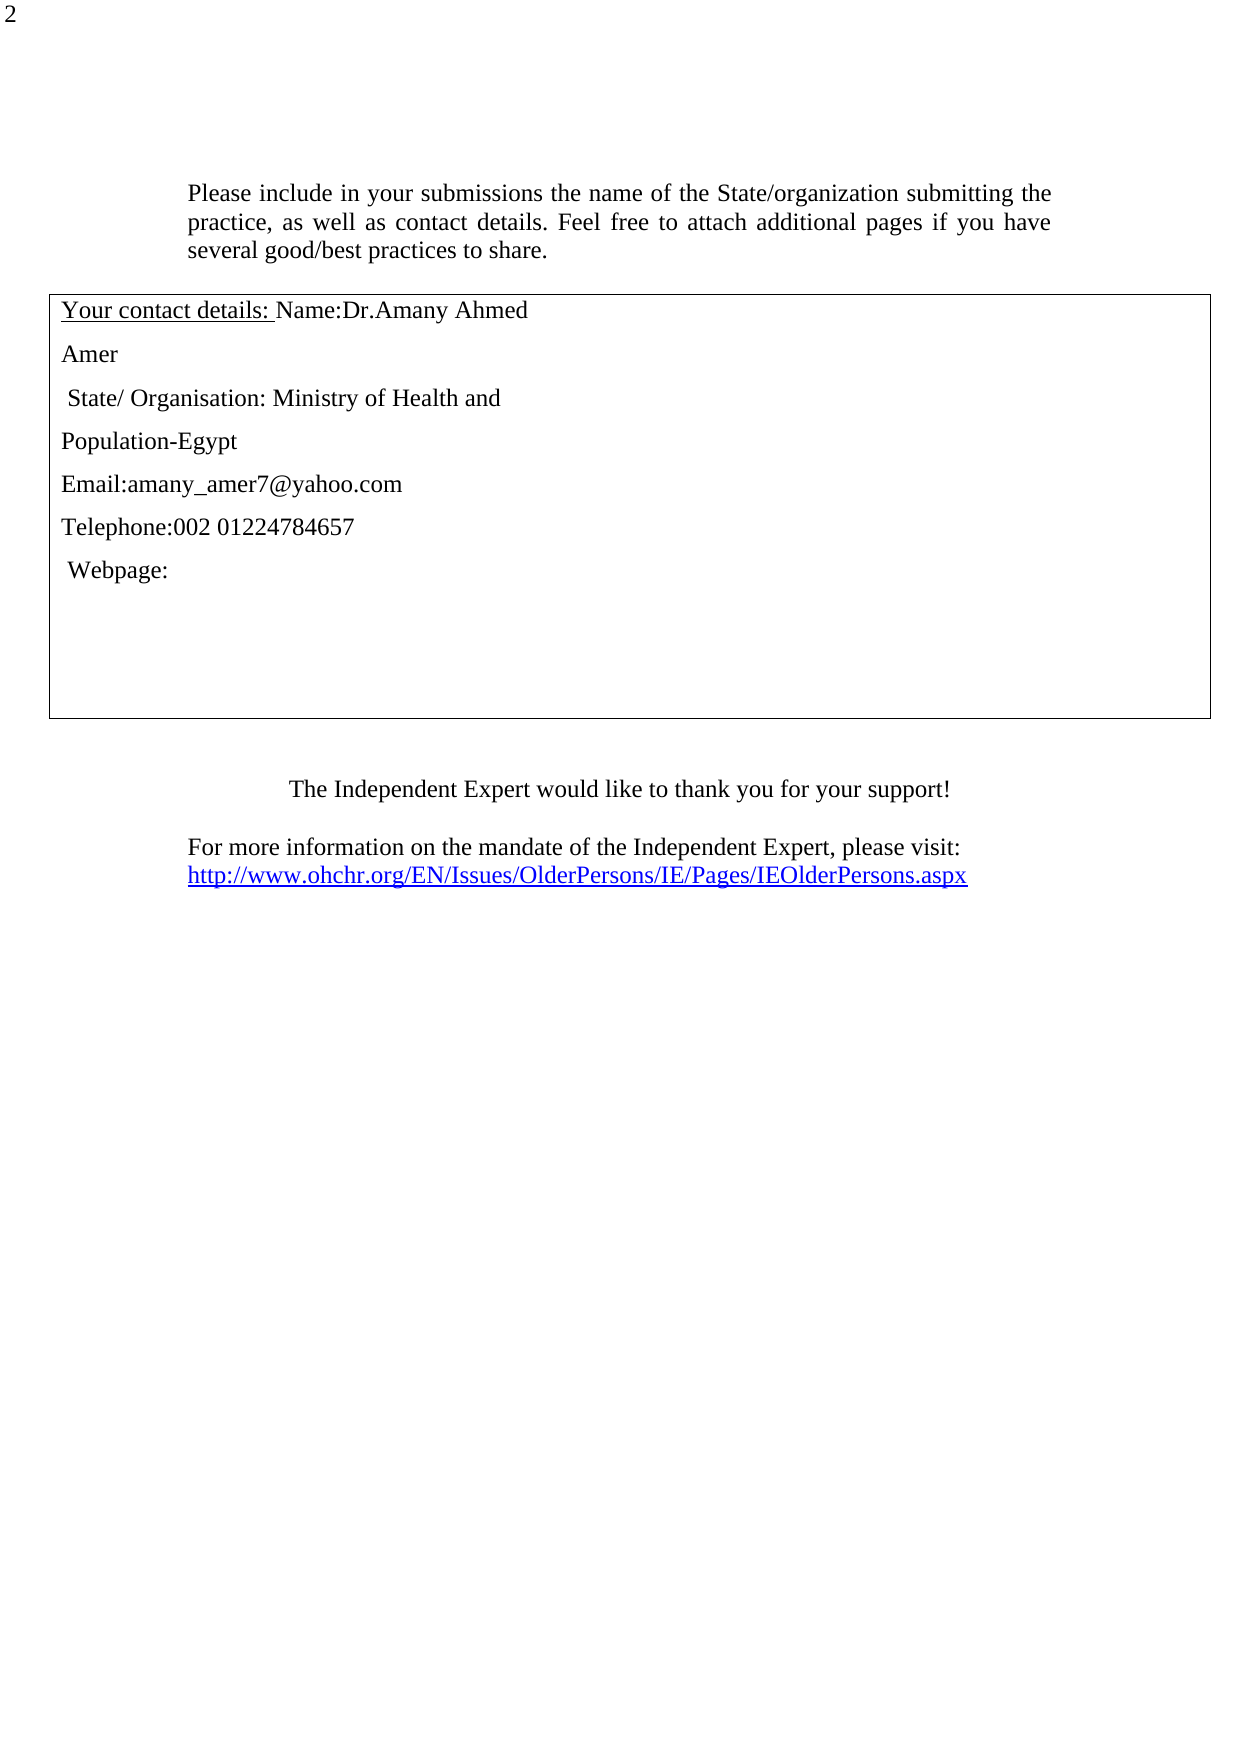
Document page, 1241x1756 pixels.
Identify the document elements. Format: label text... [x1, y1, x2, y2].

text For more information on the mandate of the Independent Expert, please visit: http://www.ohchr.org/EN/Issues/OlderPersons/IE/Pages/IEOlderPersons.aspx [187, 832, 1076, 889]
text The Independent Expert would like to thank you for your support! [288, 774, 1076, 803]
text Please include in your submissions the name of the State/organization submitting the practice, as well as contact details. Feel free to attach additional pages if you have several good/best practices to share. [187, 178, 1053, 264]
